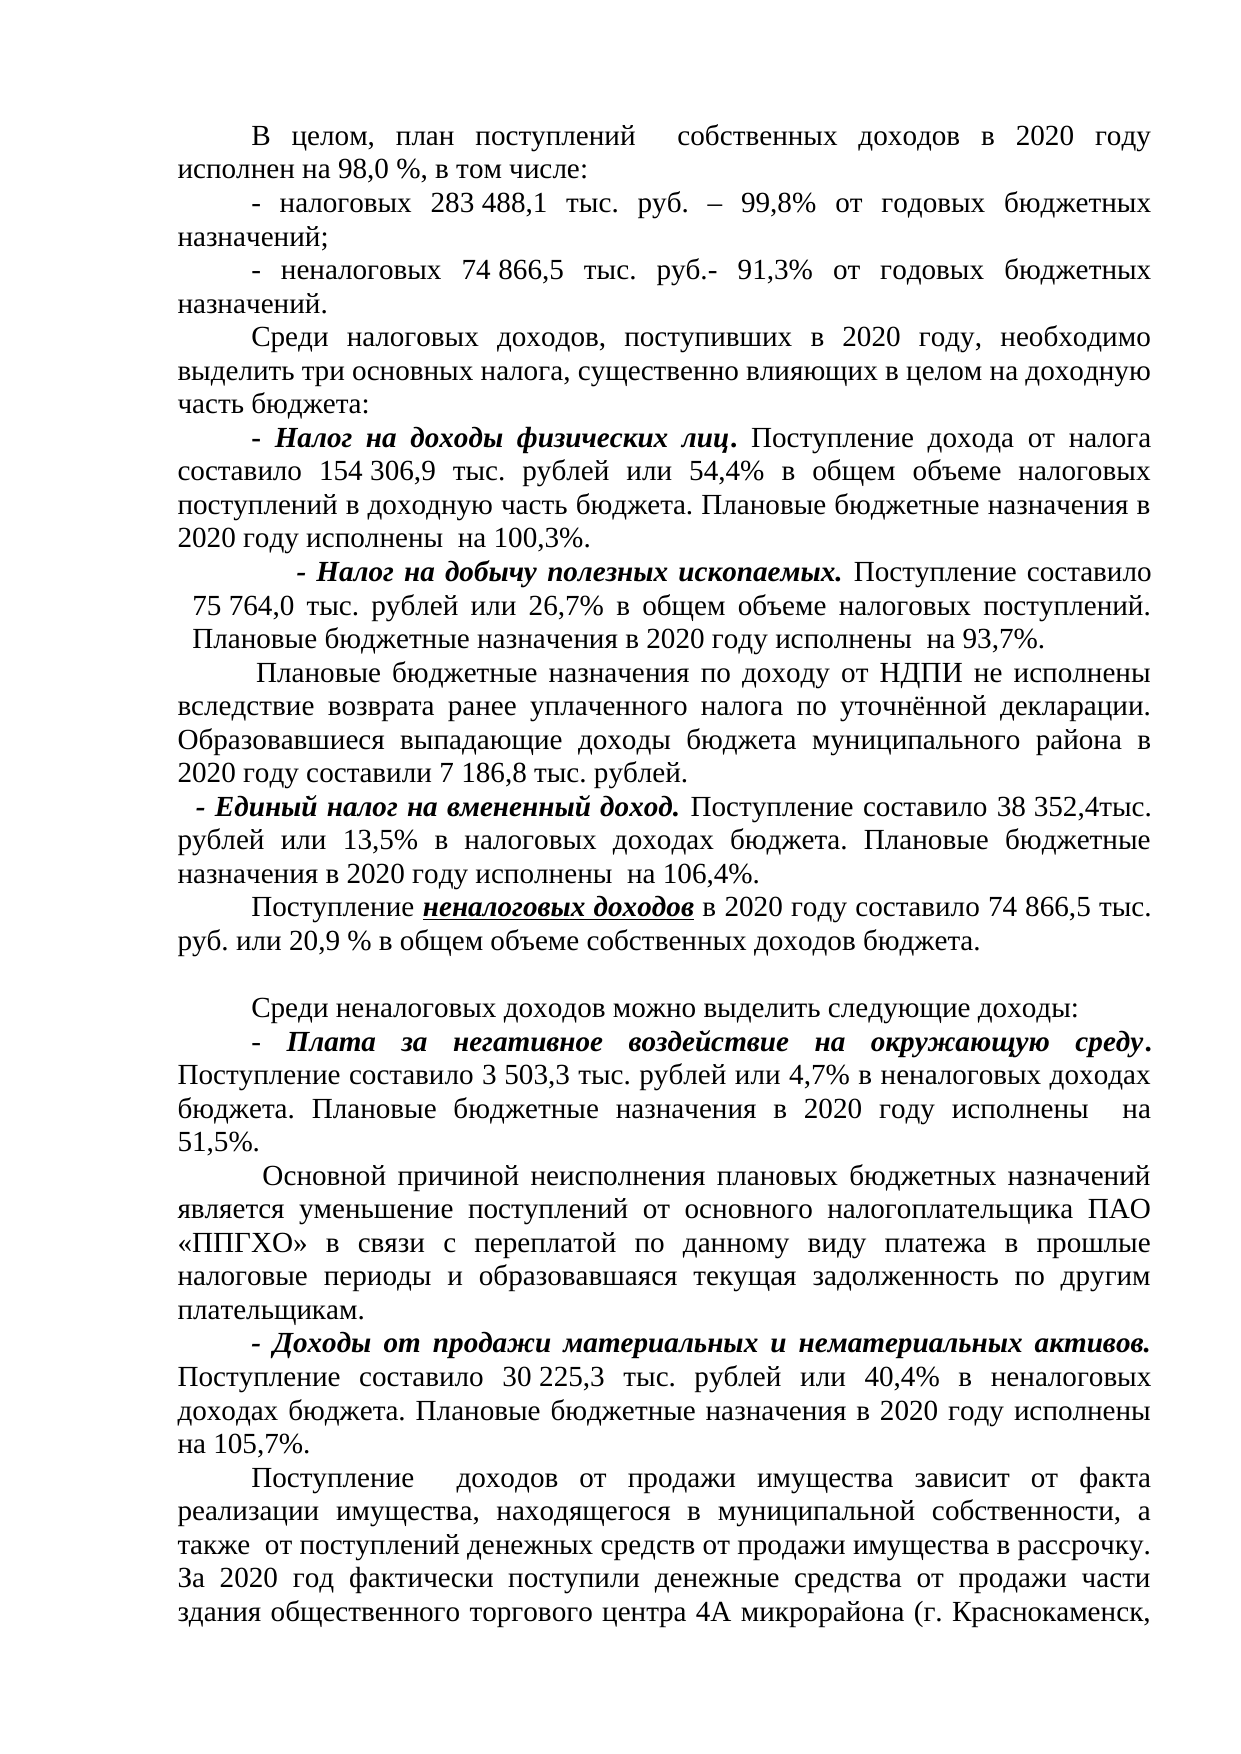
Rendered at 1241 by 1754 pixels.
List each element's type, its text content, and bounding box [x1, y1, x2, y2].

text - налоговых 283 488,1 тыс. руб. – 99,8% от годовых бюджетных назначений; [177, 185, 1152, 252]
text - Плата за негативное воздействие на окружающую среду. Поступление составило 3 503,3 тыс. рублей или 4,7% в неналоговых доходах бюджета. Плановые бюджетные назначения в 2020 году исполнены на 51,5%. [177, 1024, 1152, 1158]
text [177, 1460, 1152, 1627]
text - Налог на доходы физических лиц. Поступление дохода от налога составило 154 306,9 тыс. рублей или 54,4% в общем объеме налоговых поступлений в доходную часть бюджета. Плановые бюджетные назначения в 2020 году исполнены на 100,3%. [177, 420, 1152, 554]
text - Доходы от продажи материальных и нематериальных активов. Поступление составило 30 225,3 тыс. рублей или 40,4% в неналоговых доходах бюджета. Плановые бюджетные назначения в 2020 году исполнены на 105,7%. [177, 1326, 1152, 1460]
text Среди налоговых доходов, поступивших в 2020 году, необходимо выделить три основных налога, существенно влияющих в целом на доходную часть бюджета: [177, 319, 1152, 420]
text - Единый налог на вмененный доход. Поступление составило 38 352,4тыс. рублей или 13,5% в налоговых доходах бюджета. Плановые бюджетные назначения в 2020 году исполнены на 106,4%. [177, 789, 1152, 889]
text Поступление неналоговых доходов в 2020 году составило 74 866,5 тыс. руб. или 20,9 % в общем объеме собственных доходов бюджета. [177, 889, 1152, 957]
text Основной причиной неисполнения плановых бюджетных назначений является уменьшение поступлений от основного налогоплательщика ПАО «ППГХО» в связи с переплатой по данному виду платежа в прошлые налоговые периоды и образовавшаяся текущая задолженность по другим плательщикам. [177, 1158, 1152, 1326]
text В целом, план поступлений собственных доходов в 2020 году исполнен на 98,0 %, в том числе: [177, 118, 1152, 185]
list Плановые бюджетные назначения по доходу от НДПИ не исполнены вследствие возврата ранее уплаченного налога по уточнённой декларации. Образовавшиеся выпадающие доходы бюджета муниципального района в 2020 году составили 7 186,8 тыс. рублей. [177, 655, 1152, 789]
text - Налог на добычу полезных ископаемых. Поступление составило 75 764,0 тыс. рублей или 26,7% в общем объеме налоговых поступлений. Плановые бюджетные назначения в 2020 году исполнены на 93,7%. [192, 554, 1152, 655]
text Среди неналоговых доходов можно выделить следующие доходы: [177, 990, 1152, 1024]
text - неналоговых 74 866,5 тыс. руб.- 91,3% от годовых бюджетных назначений. [177, 252, 1152, 319]
